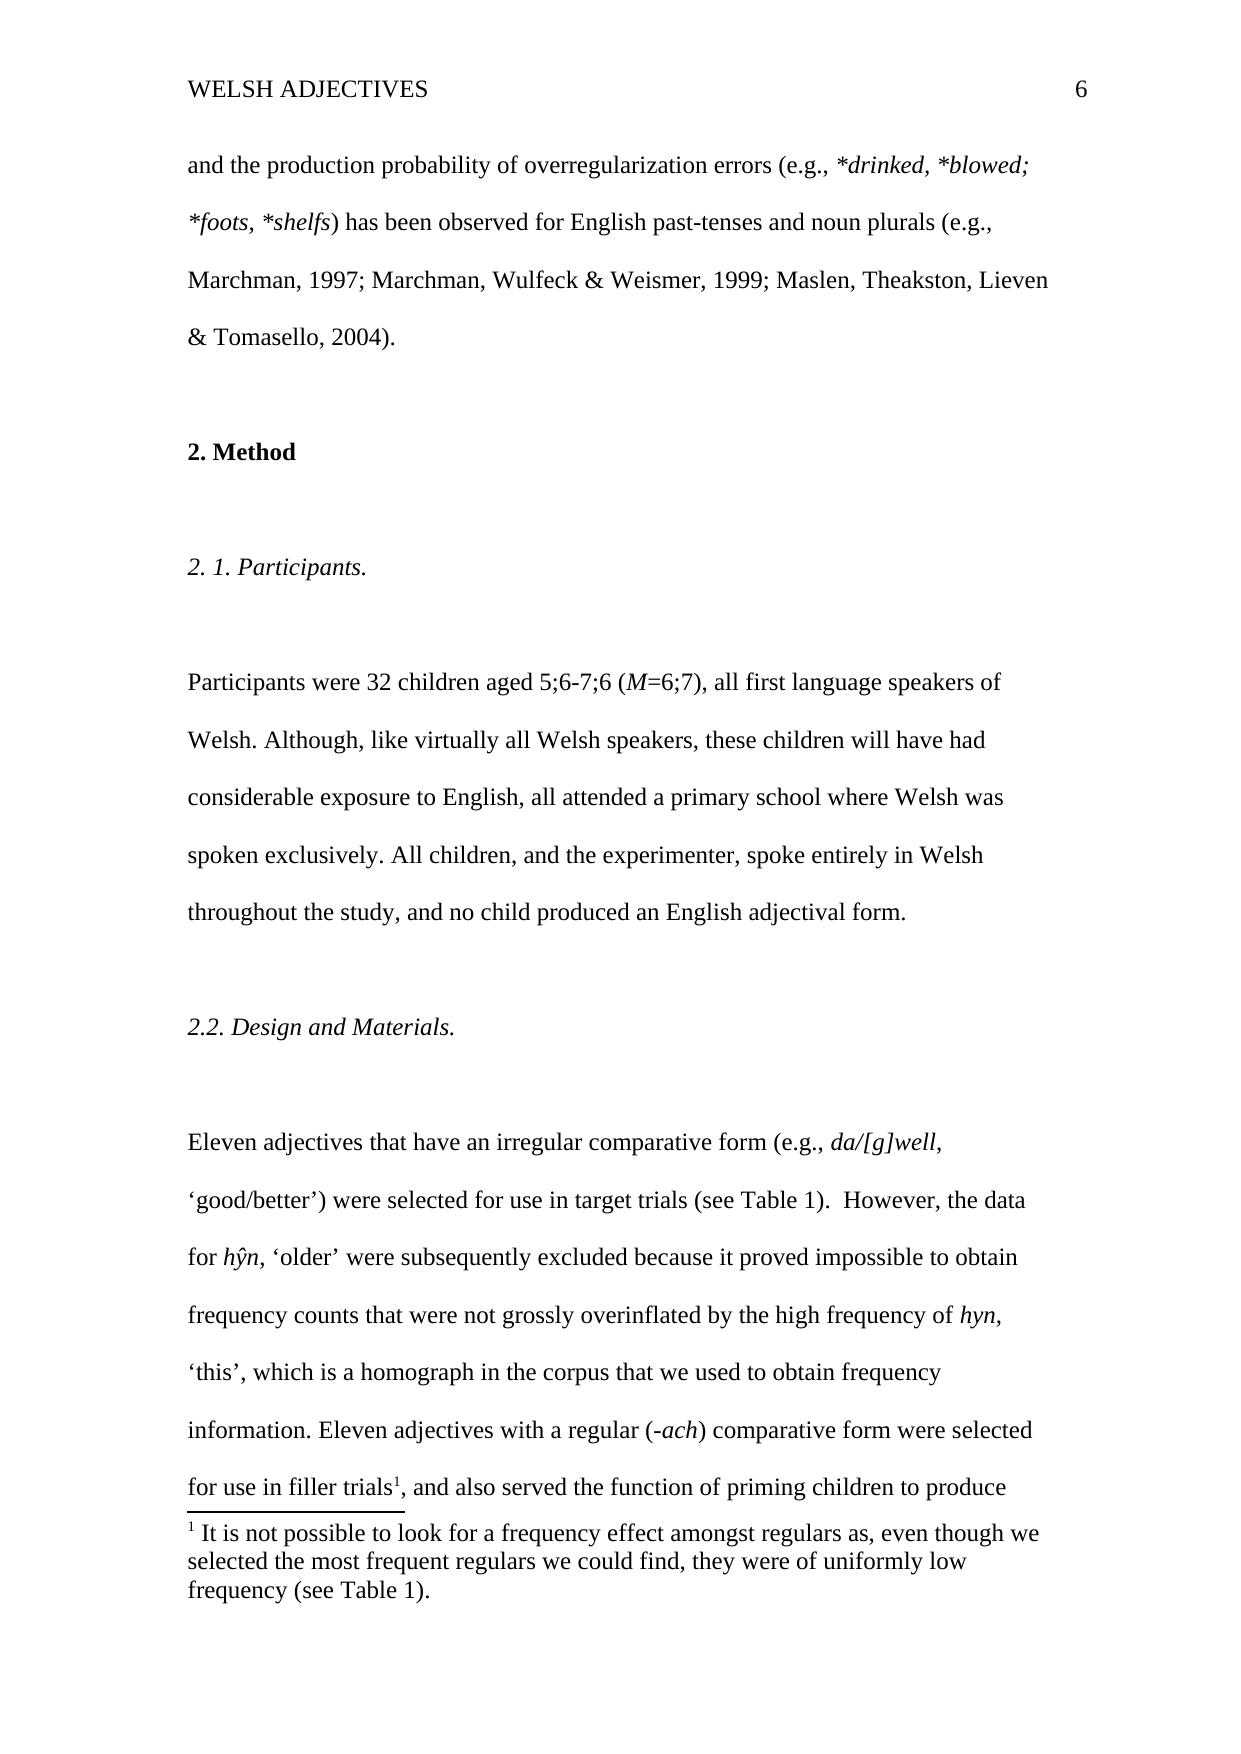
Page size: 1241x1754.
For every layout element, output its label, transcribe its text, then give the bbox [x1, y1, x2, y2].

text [187, 1127, 1053, 1501]
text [187, 150, 1053, 351]
text 2.2. Design and Materials. [187, 1012, 1053, 1041]
text Participants were 32 children aged 5;6-7;6 (M=6;7), all first language speakers of Welsh. Although, like virtually all Welsh speakers, these children will have had considerable exposure to English, all attended a primary school where Welsh was spoken exclusively. All children, and the experimenter, spoke entirely in Welsh throughout the study, and no child produced an English adjectival form. [187, 667, 1053, 926]
text 2. Method [187, 437, 1053, 466]
text 2. 1. Participants. [187, 552, 1053, 581]
